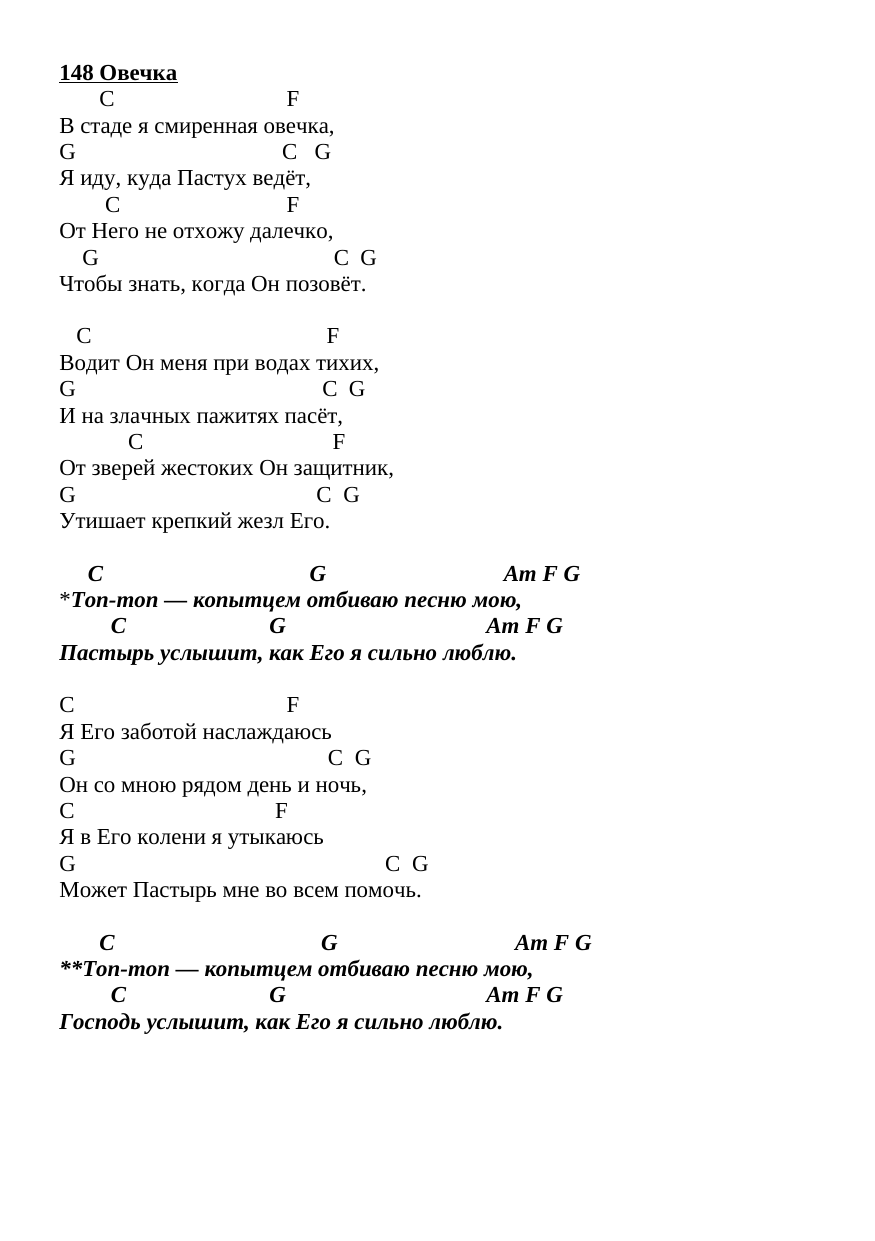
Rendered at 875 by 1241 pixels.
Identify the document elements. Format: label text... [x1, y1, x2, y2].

text C F [59, 428, 815, 454]
text C G Am F G [59, 612, 815, 639]
text C F [59, 797, 815, 823]
text Чтобы знать, когда Он позовёт. [59, 270, 815, 296]
text G C G [59, 375, 815, 402]
text **Топ-топ — копытцем отбиваю песню мою, [59, 955, 815, 981]
text Пастырь услышит, как Его я сильно люблю. [59, 639, 815, 665]
text В стаде я смиренная овечка, [59, 112, 815, 138]
text C F [59, 692, 815, 718]
text От зверей жестоких Он защитник, [59, 454, 815, 481]
text Господь услышит, как Его я сильно люблю. [59, 1008, 815, 1034]
text C G Am F G [59, 929, 815, 955]
text G C G [59, 481, 815, 507]
text 148 Овечка [59, 59, 815, 85]
text C G Am F G [59, 981, 815, 1008]
text C F [59, 85, 815, 112]
text C G Am F G [59, 560, 815, 586]
text Может Пастырь мне во всем помочь. [59, 876, 815, 902]
text Я в Его колени я утыкаюсь [59, 823, 815, 850]
text G C G [59, 243, 815, 270]
text C F [59, 191, 815, 217]
text Я Его заботой наслаждаюсь [59, 718, 815, 744]
text *Топ-топ — копытцем отбиваю песню мою, [59, 586, 815, 612]
text C F [59, 323, 815, 349]
text Утишает крепкий жезл Его. [59, 507, 815, 533]
text И на злачных пажитях пасёт, [59, 402, 815, 428]
text Он со мною рядом день и ночь, [59, 771, 815, 797]
text Водит Он меня при водах тихих, [59, 349, 815, 375]
text От Него не отхожу далечко, [59, 217, 815, 243]
text G C G [59, 850, 815, 876]
text G C G [59, 744, 815, 771]
text Я иду, куда Пастух ведёт, [59, 164, 815, 191]
text G C G [59, 138, 815, 164]
